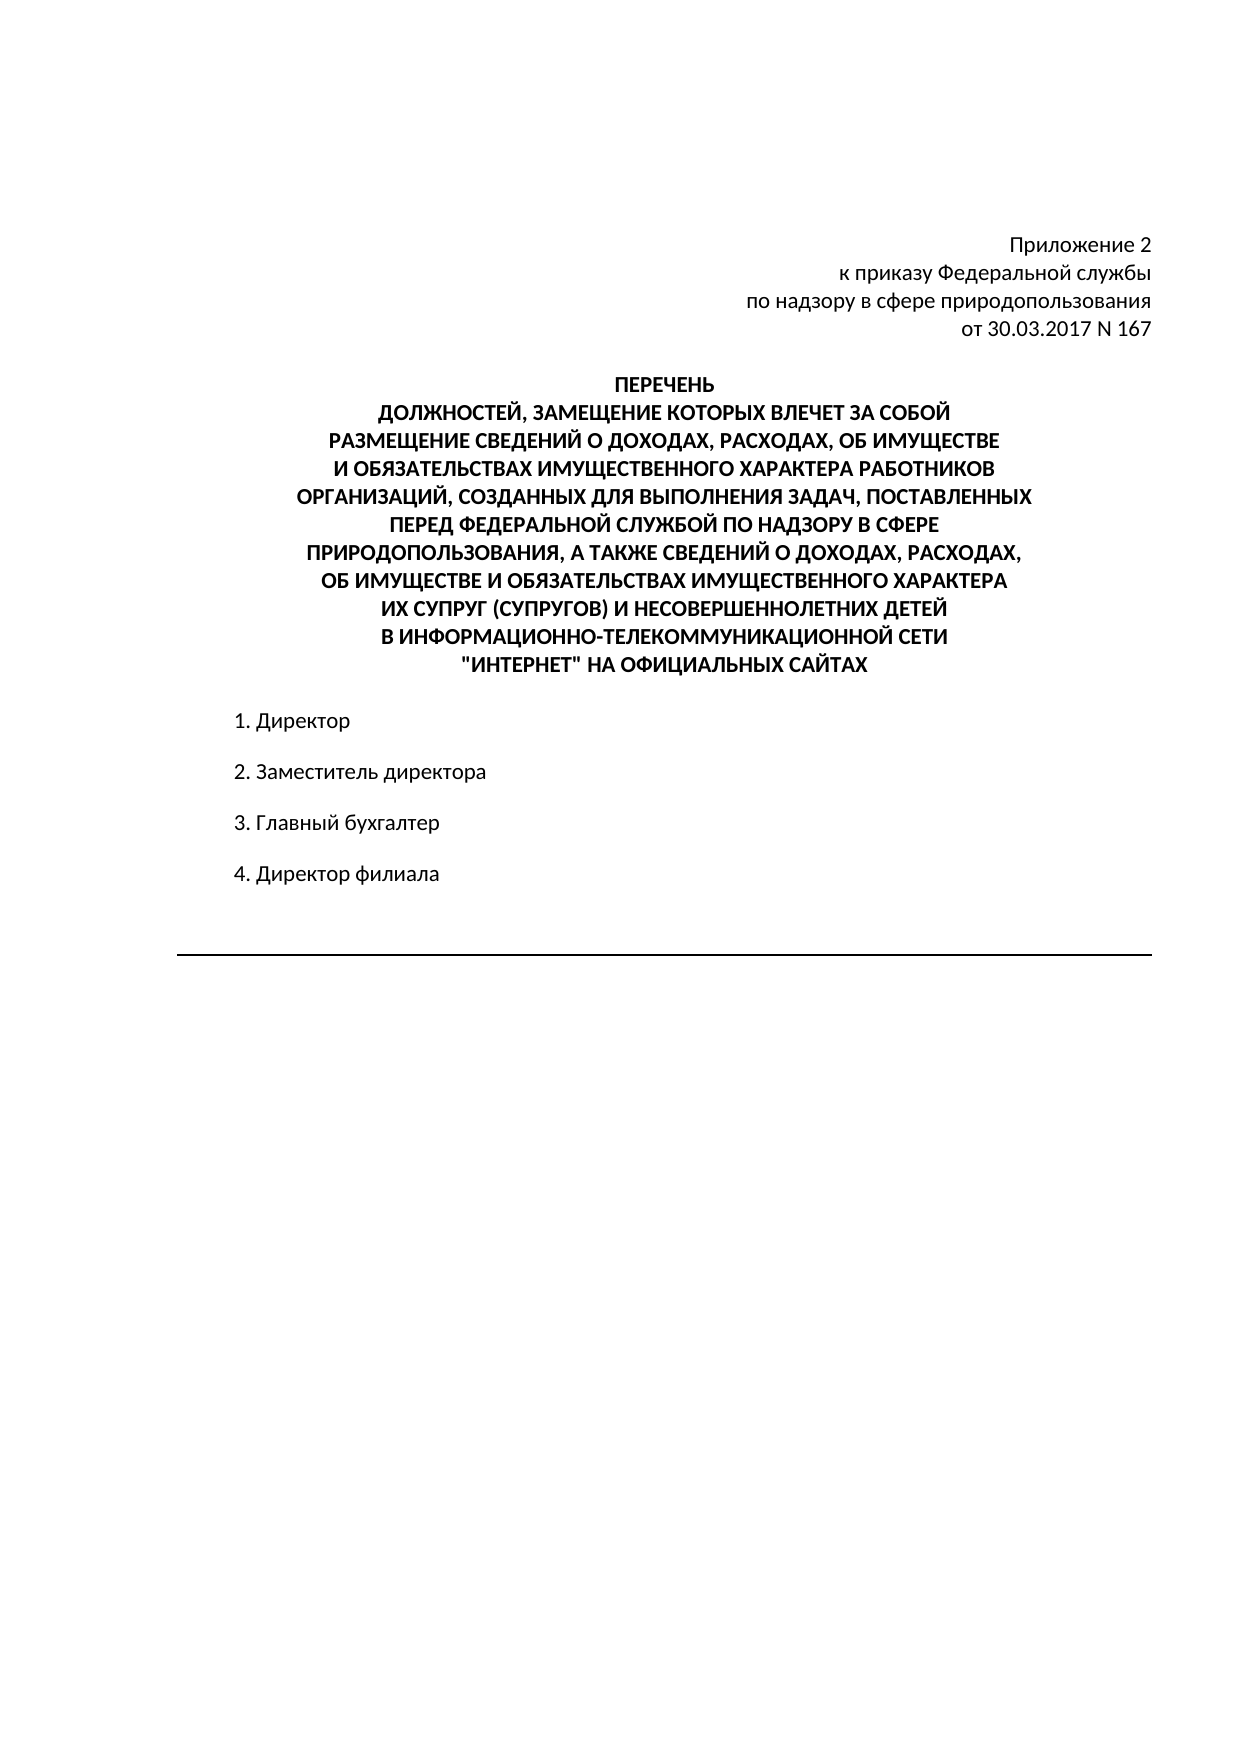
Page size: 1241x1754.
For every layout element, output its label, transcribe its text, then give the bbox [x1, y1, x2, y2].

title "ИНТЕРНЕТ" НА ОФИЦИАЛЬНЫХ САЙТАХ [177, 651, 1152, 678]
title РАЗМЕЩЕНИЕ СВЕДЕНИЙ О ДОХОДАХ, РАСХОДАХ, ОБ ИМУЩЕСТВЕ [177, 426, 1152, 454]
text Приложение 2 [177, 230, 1152, 258]
text 4. Директор филиала [177, 859, 1152, 887]
title ОБ ИМУЩЕСТВЕ И ОБЯЗАТЕЛЬСТВАХ ИМУЩЕСТВЕННОГО ХАРАКТЕРА [177, 566, 1152, 594]
text 1. Директор [177, 707, 1152, 734]
text по надзору в сфере природопользования [177, 286, 1152, 314]
text к приказу Федеральной службы [177, 258, 1152, 286]
text от 30.03.2017 N 167 [177, 314, 1152, 342]
title ПРИРОДОПОЛЬЗОВАНИЯ, А ТАКЖЕ СВЕДЕНИЙ О ДОХОДАХ, РАСХОДАХ, [177, 538, 1152, 566]
title В ИНФОРМАЦИОННО-ТЕЛЕКОММУНИКАЦИОННОЙ СЕТИ [177, 622, 1152, 651]
title ИХ СУПРУГ (СУПРУГОВ) И НЕСОВЕРШЕННОЛЕТНИХ ДЕТЕЙ [177, 594, 1152, 622]
title ОРГАНИЗАЦИЙ, СОЗДАННЫХ ДЛЯ ВЫПОЛНЕНИЯ ЗАДАЧ, ПОСТАВЛЕННЫХ [177, 482, 1152, 510]
title ПЕРЕЧЕНЬ [177, 370, 1152, 398]
title ПЕРЕД ФЕДЕРАЛЬНОЙ СЛУЖБОЙ ПО НАДЗОРУ В СФЕРЕ [177, 510, 1152, 538]
title И ОБЯЗАТЕЛЬСТВАХ ИМУЩЕСТВЕННОГО ХАРАКТЕРА РАБОТНИКОВ [177, 454, 1152, 482]
text 2. Заместитель директора [177, 757, 1152, 786]
text 3. Главный бухгалтер [177, 808, 1152, 836]
title ДОЛЖНОСТЕЙ, ЗАМЕЩЕНИЕ КОТОРЫХ ВЛЕЧЕТ ЗА СОБОЙ [177, 398, 1152, 426]
